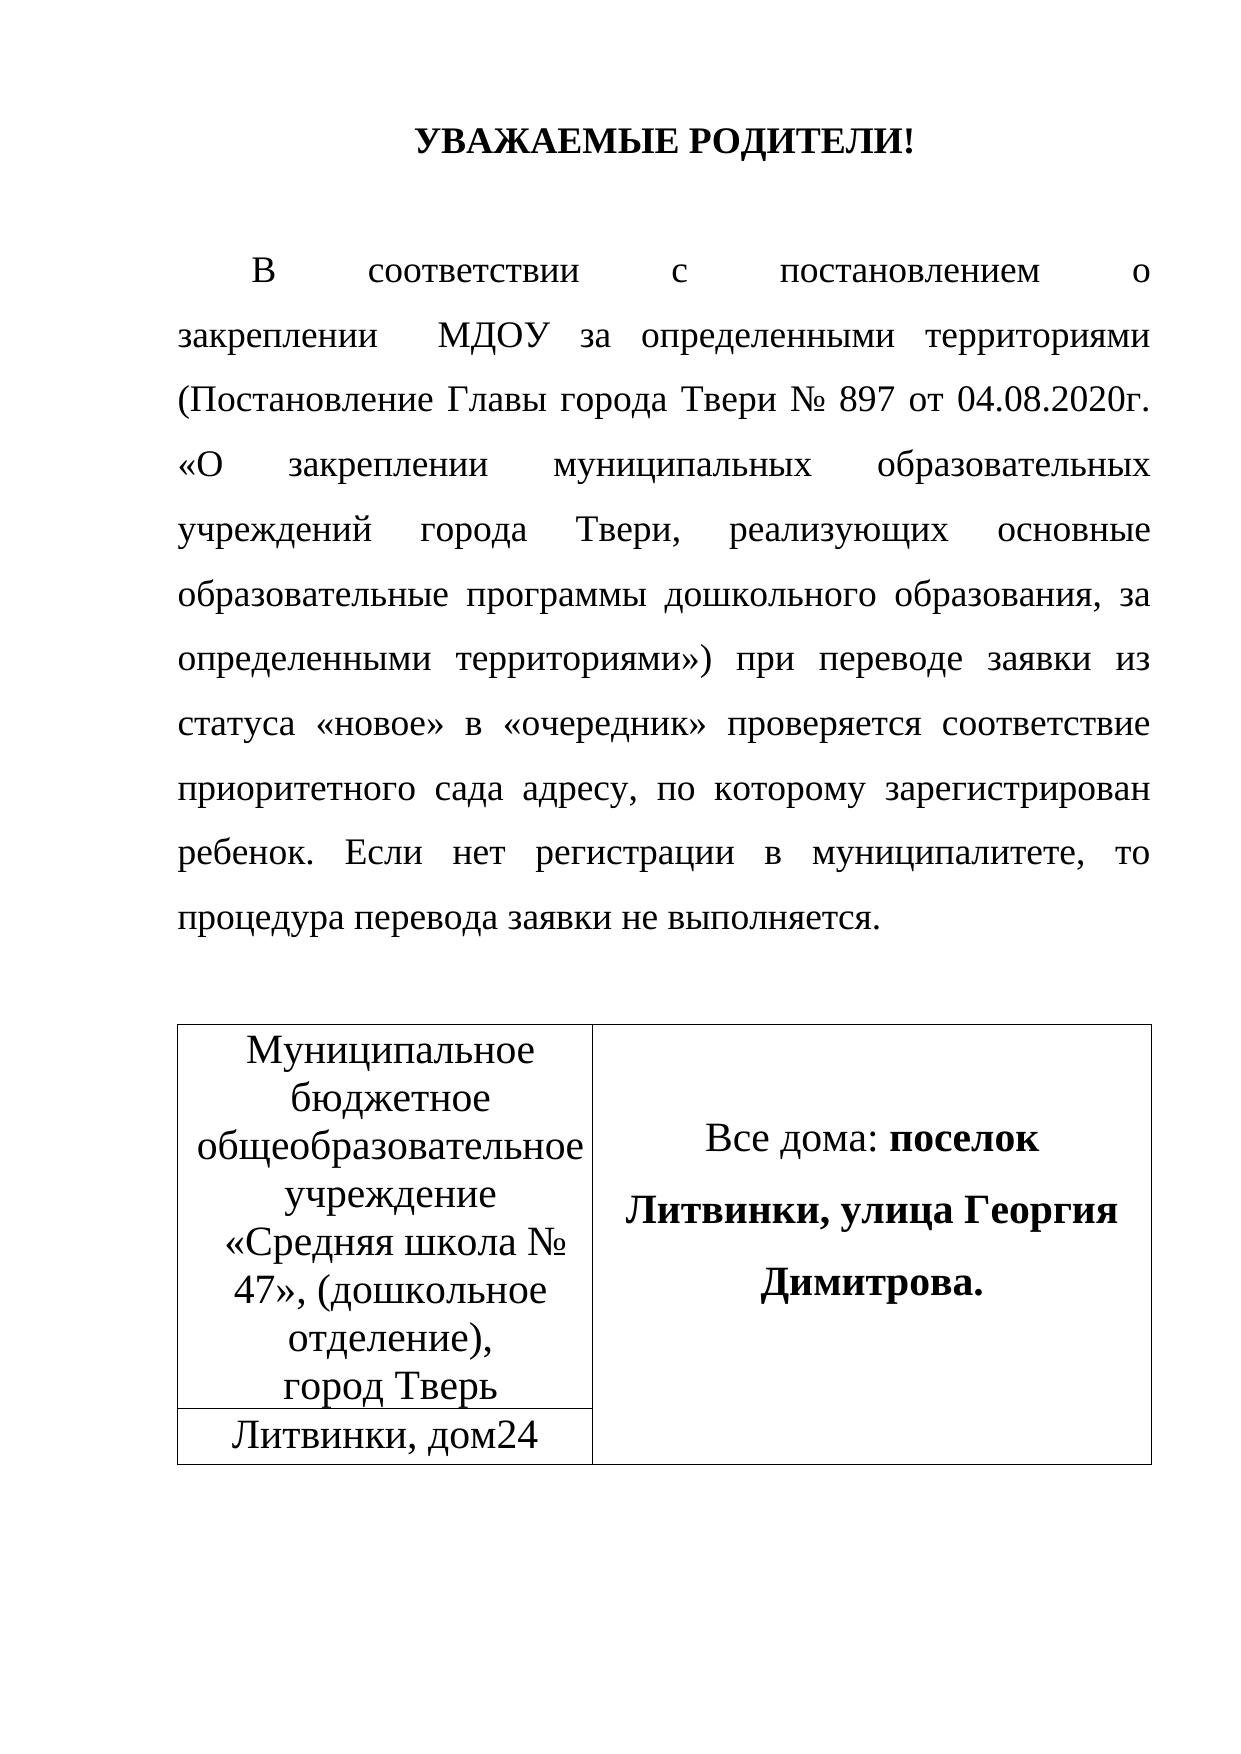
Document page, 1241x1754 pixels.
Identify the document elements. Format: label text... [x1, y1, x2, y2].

table_header Муниципальное бюджетное общеобразовательное учреждение «Средняя школа № 47», (дошкольное отделение), город Тверь [178, 1025, 592, 1408]
text В соответствии с постановлением о закреплении МДОУ за определенными территориями (Постановление Главы города Твери № 897 от 04.08.2020г. «О закреплении муниципальных образовательных учреждений города Твери, реализующих основные образовательные программы дошкольного образования, за определенными территориями») при переводе заявки из статуса «новое» в «очередник» проверяется соответствие приоритетного сада адресу, по которому зарегистрирован ребенок. Если нет регистрации в муниципалитете, то процедура перевода заявки не выполняется. [177, 247, 1152, 937]
table_header Все дома: поселок Литвинки, улица Георгия Димитрова. [593, 1025, 1151, 1464]
table_cell Литвинки, дом24 [178, 1409, 592, 1464]
text УВАЖАЕМЫЕ РОДИТЕЛИ! [177, 118, 1152, 161]
